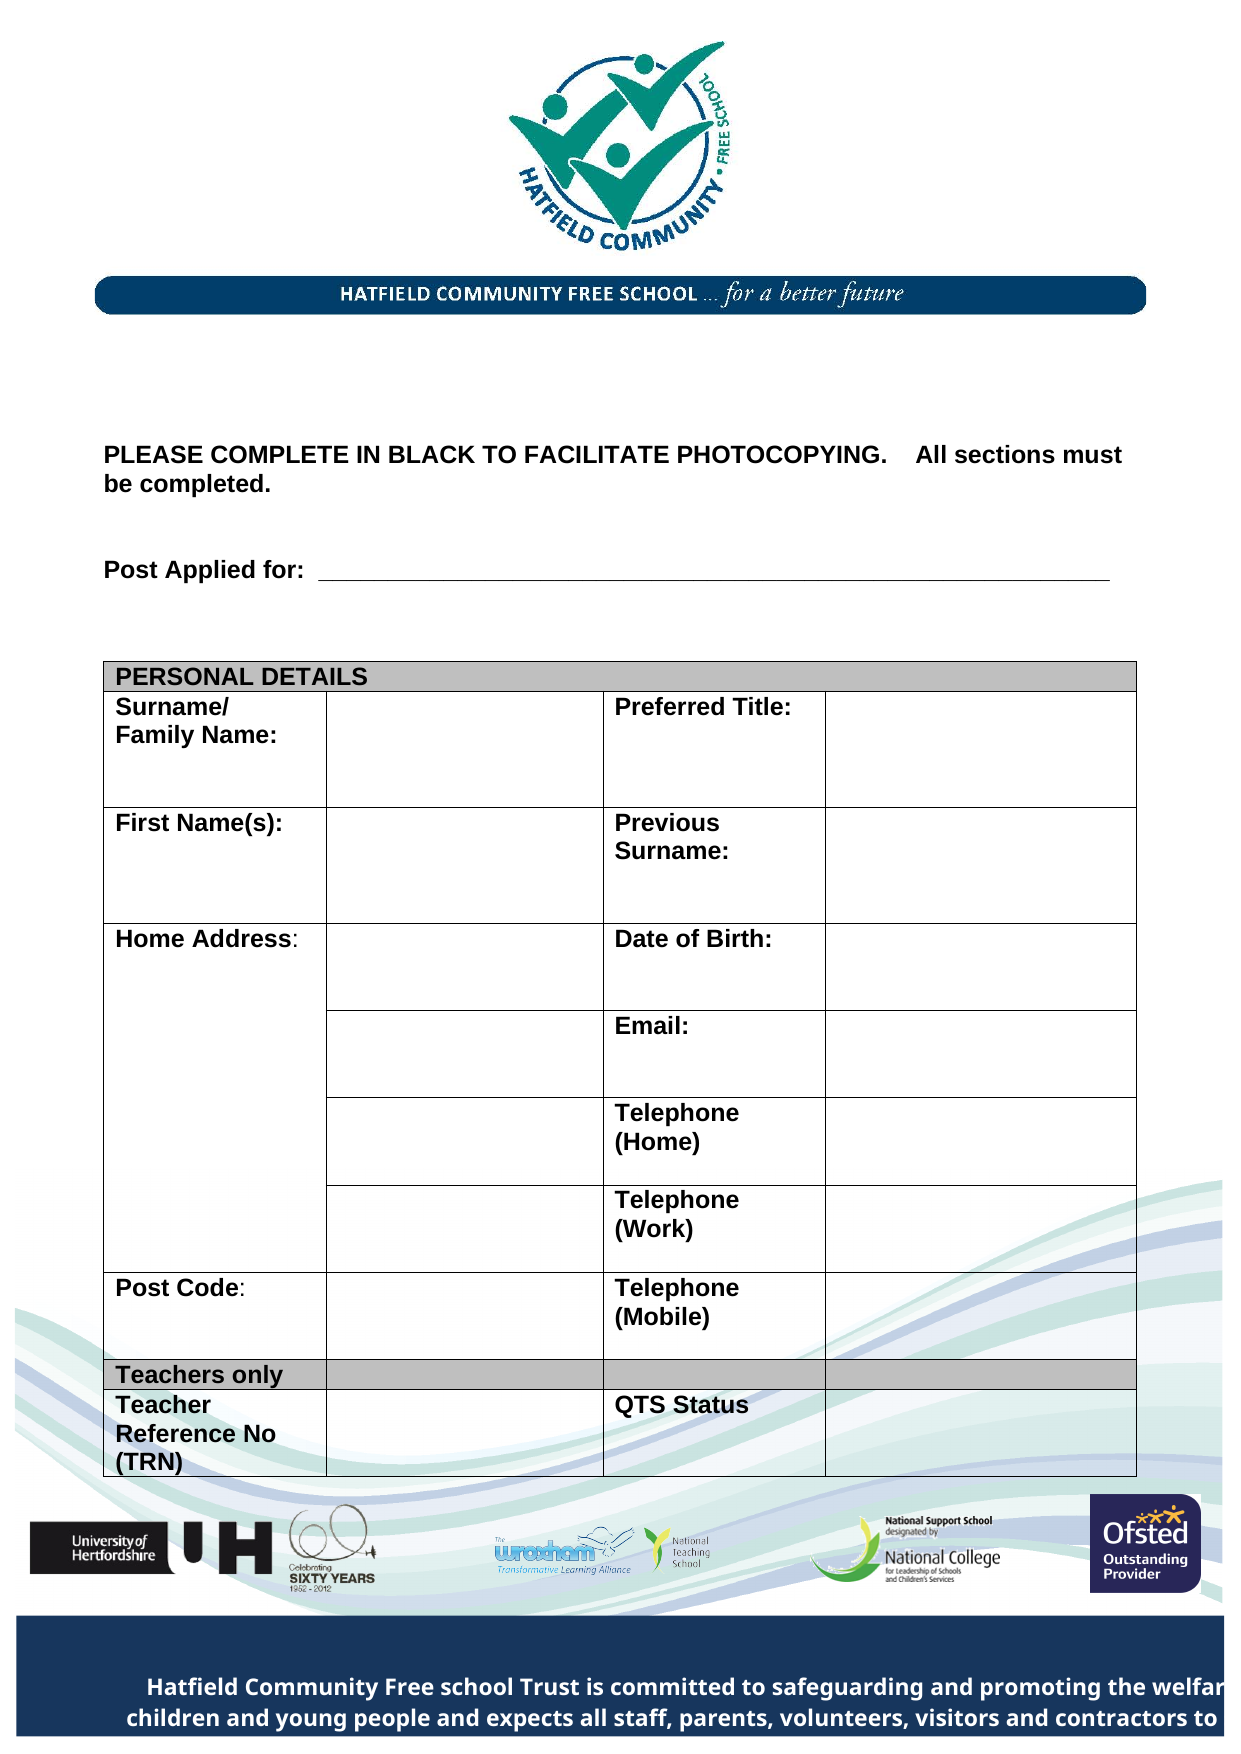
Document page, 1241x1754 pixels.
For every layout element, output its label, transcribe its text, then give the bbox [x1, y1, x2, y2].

picture [1090, 1494, 1201, 1593]
picture [810, 1516, 1000, 1582]
table_cell Previous Surname: [604, 808, 825, 923]
table_cell [327, 1273, 603, 1359]
table_cell [826, 1098, 1136, 1184]
table_cell [327, 924, 603, 1010]
table_cell Telephone (Home) [604, 1098, 825, 1184]
table_cell [327, 1390, 603, 1476]
table_cell QTS Status [604, 1390, 825, 1476]
table_cell [826, 808, 1136, 923]
table_cell [826, 1360, 1136, 1389]
table_cell Preferred Title: [604, 692, 825, 807]
table_cell [327, 808, 603, 923]
table_cell Email: [604, 1011, 825, 1097]
table_cell [826, 1011, 1136, 1097]
table_cell [826, 1390, 1136, 1476]
table_cell [826, 1186, 1136, 1272]
text PLEASE COMPLETE IN BLACK TO FACILITATE PHOTOCOPYING. All sections must be completed. [103, 440, 1137, 498]
table_cell [327, 1098, 603, 1184]
picture [488, 1520, 717, 1581]
table_cell Surname/ Family Name: [104, 692, 326, 807]
picture [20, 1494, 395, 1603]
table_cell Telephone (Work) [604, 1186, 825, 1272]
text Post Applied for: _________________________________________________________ [103, 555, 1137, 584]
table_cell Teacher Reference No (TRN) [104, 1390, 326, 1476]
table_cell Home Address: [104, 924, 326, 1272]
table_cell Date of Birth: [604, 924, 825, 1010]
table_cell [327, 1186, 603, 1272]
table_cell [604, 1360, 825, 1389]
table_cell [826, 924, 1136, 1010]
picture [94, 41, 1147, 315]
table_cell Post Code: [104, 1273, 326, 1359]
table_cell First Name(s): [104, 808, 326, 923]
table_cell [826, 1273, 1136, 1359]
table_header PERSONAL DETAILS [104, 662, 1136, 691]
table_cell [826, 692, 1136, 807]
table_cell Teachers only [104, 1360, 326, 1389]
table_cell [327, 1011, 603, 1097]
table_cell [327, 1360, 603, 1389]
table_cell [327, 692, 603, 807]
table_cell Telephone (Mobile) [604, 1273, 825, 1359]
